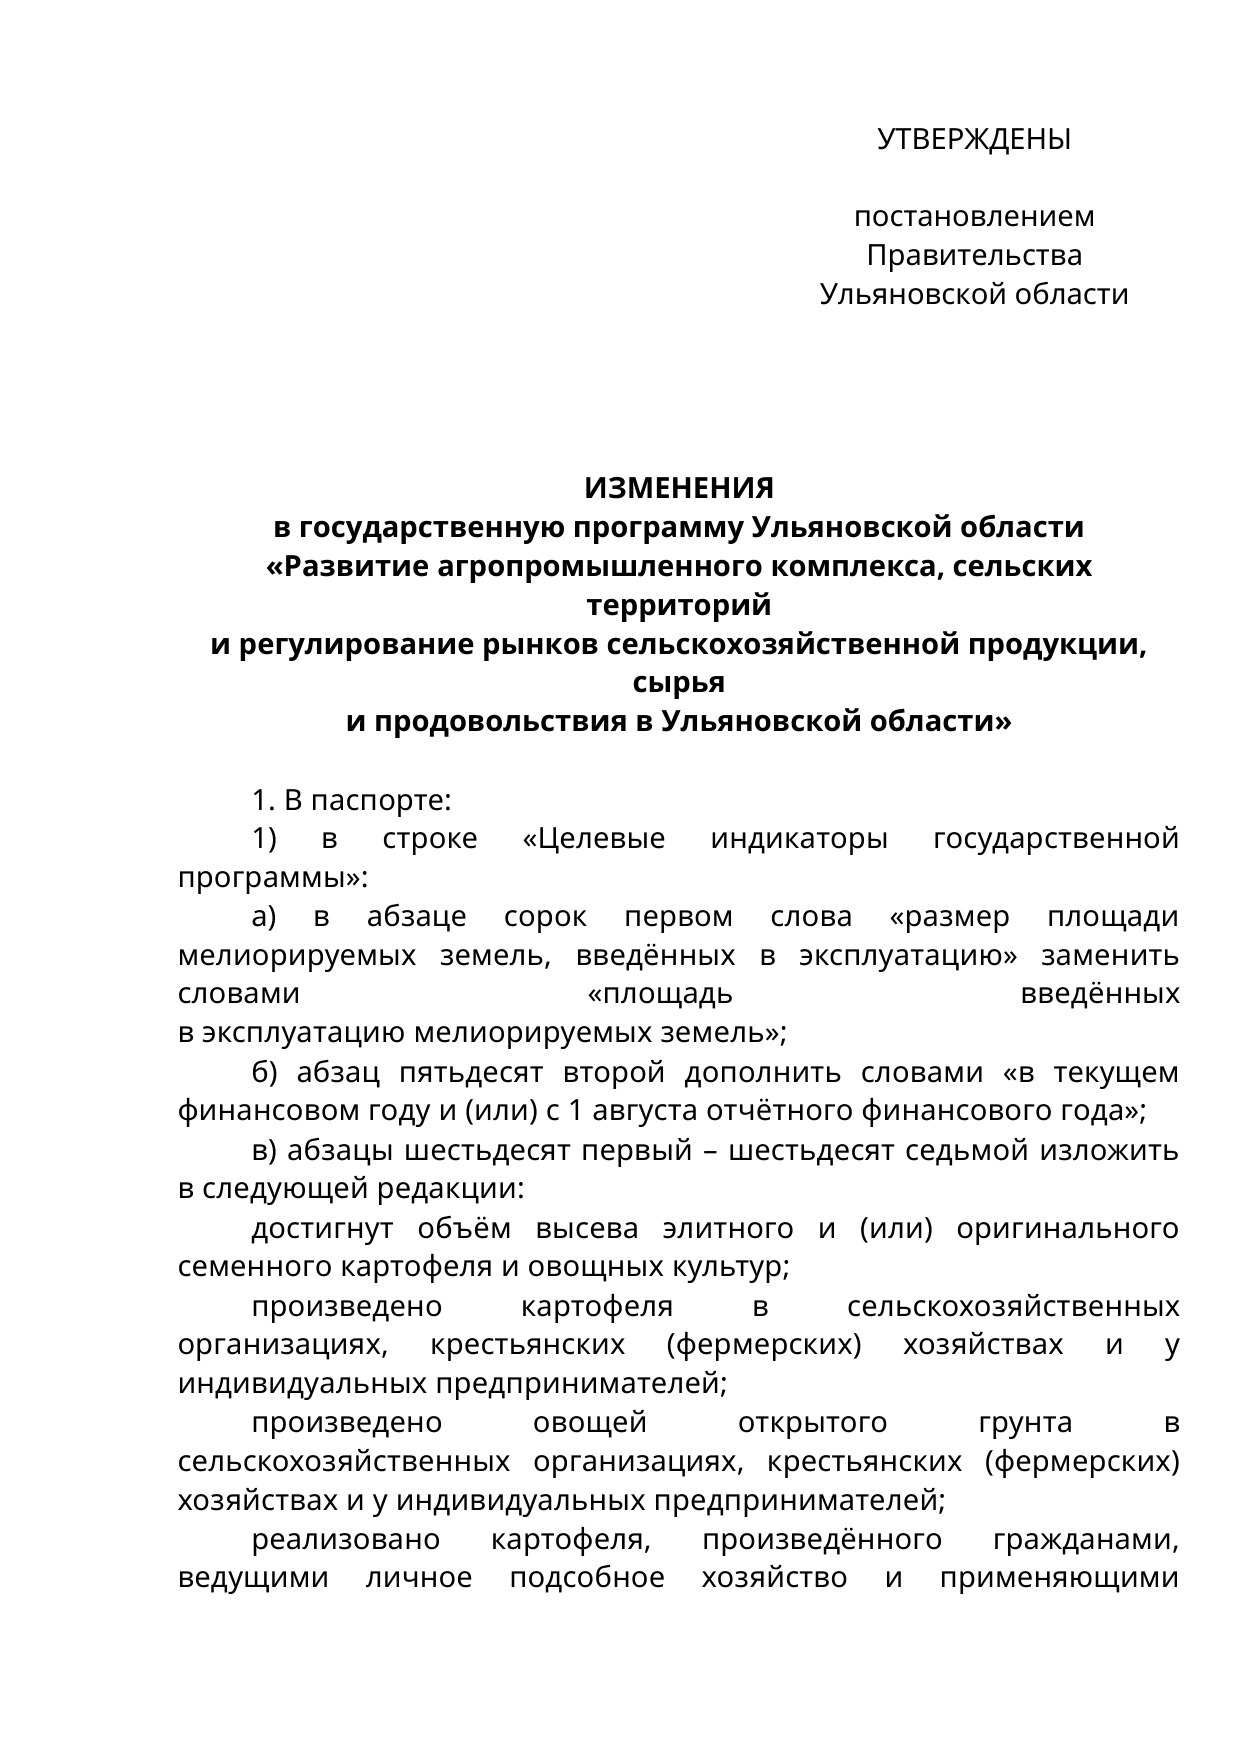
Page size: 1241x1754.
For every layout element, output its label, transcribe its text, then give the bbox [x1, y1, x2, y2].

text достигнут объём высева элитного и (или) оригинального семенного картофеля и овощных культур; [177, 1207, 1181, 1285]
text б) абзац пятьдесят второй дополнить словами «в текущем финансовом году и (или) с 1 августа отчётного финансового года»; [177, 1051, 1181, 1129]
text 1) в строке «Целевые индикаторы государственной программы»: [177, 818, 1181, 896]
text 1. В паспорте: [177, 779, 1181, 818]
text постановлением Правительства [768, 196, 1181, 274]
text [177, 1518, 1181, 1596]
text произведено картофеля в сельскохозяйственных организациях, крестьянских (фермерских) хозяйствах и у индивидуальных предпринимателей; [177, 1285, 1181, 1402]
text произведено овощей открытого грунта в сельскохозяйственных организациях, крестьянских (фермерских) хозяйствах и у индивидуальных предпринимателей; [177, 1402, 1181, 1518]
text Ульяновской области [768, 274, 1181, 312]
text ИЗМЕНЕНИЯ [177, 468, 1181, 507]
text в государственную программу Ульяновской области [177, 507, 1181, 546]
text а) в абзаце сорок первом слова «размер площади мелиорируемых земель, введённых в эксплуатацию» заменить словами «площадь введённых в эксплуатацию мелиорируемых земель»; [177, 896, 1181, 1051]
text «Развитие агропромышленного комплекса, сельских территорий [177, 546, 1181, 623]
text УТВЕРЖДЕНЫ [768, 118, 1181, 157]
text в) абзацы шестьдесят первый – шестьдесят седьмой изложить в следующей редакции: [177, 1129, 1181, 1207]
text и регулирование рынков сельскохозяйственной продукции, сырья и продовольствия в Ульяновской области» [177, 623, 1181, 740]
